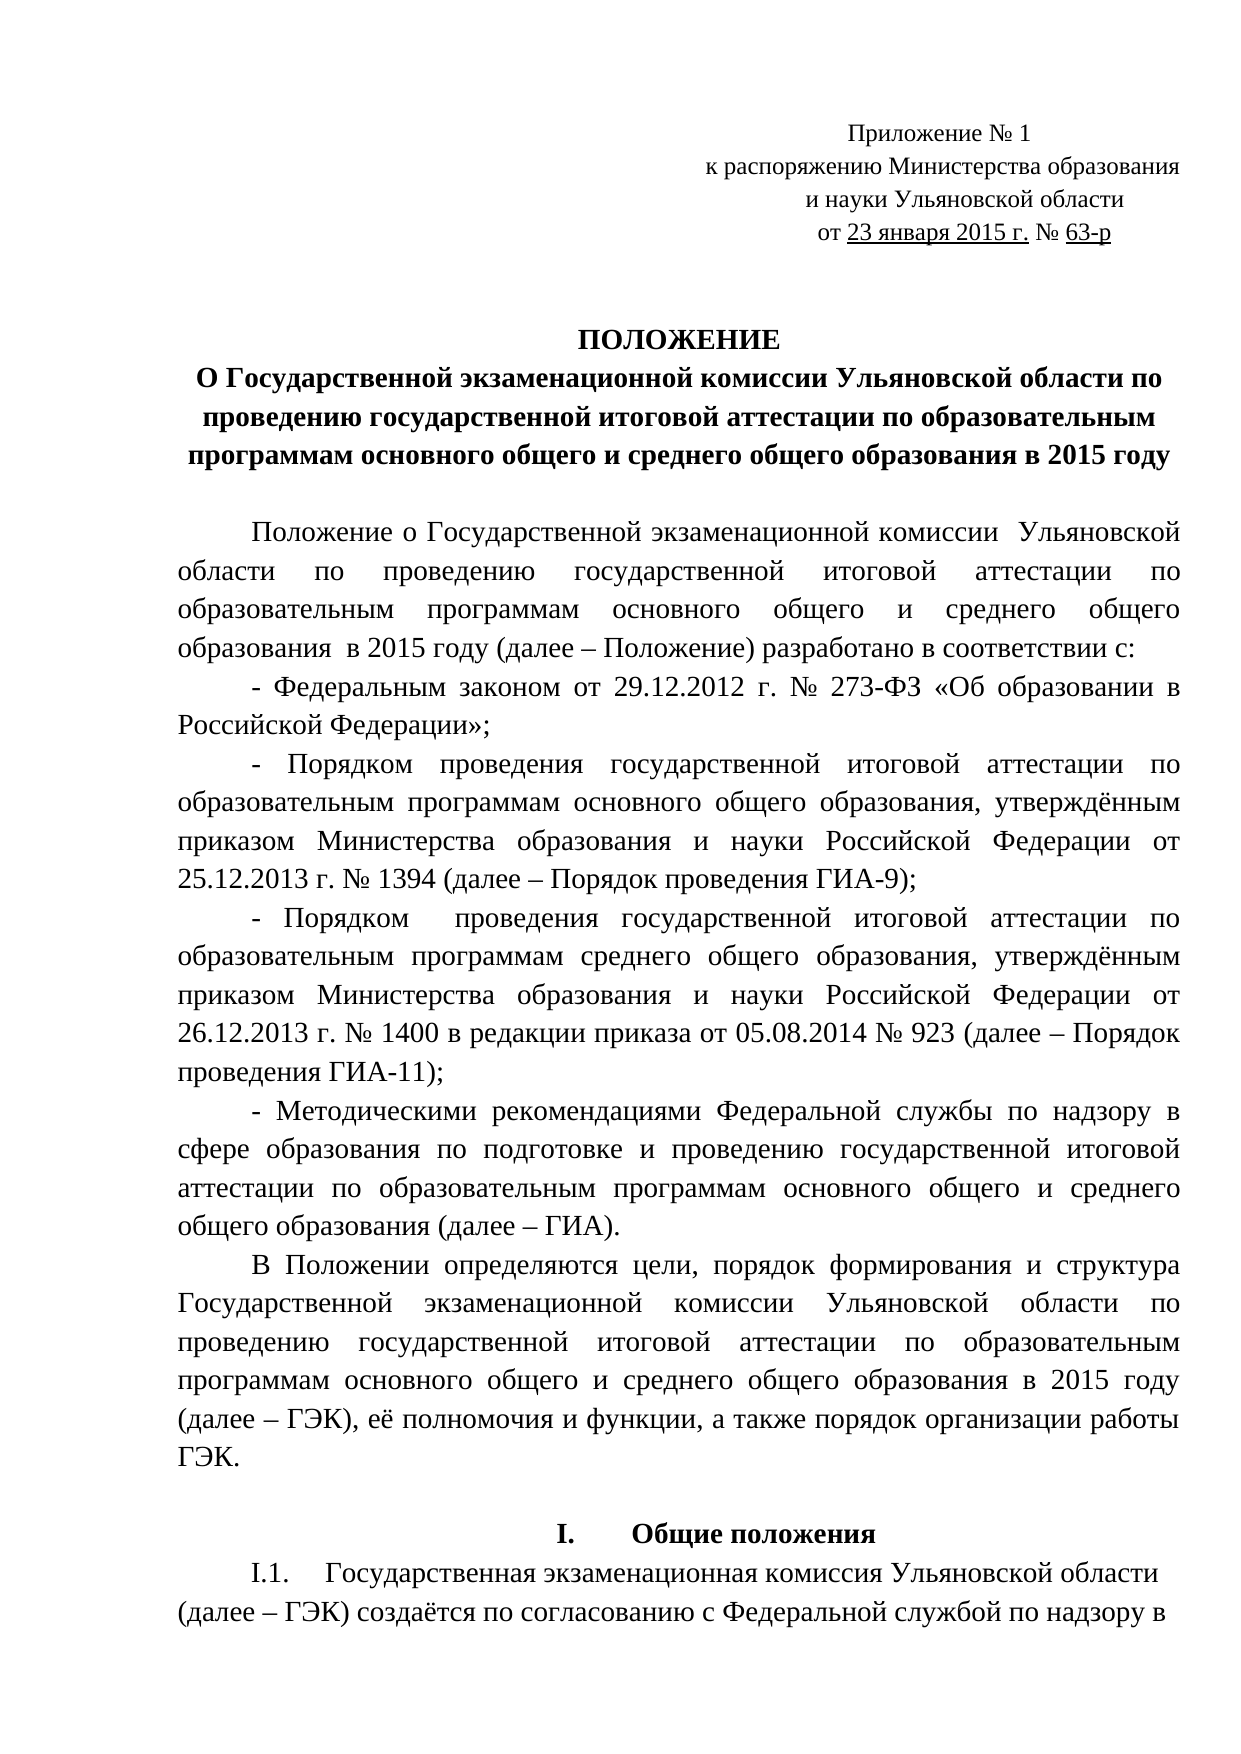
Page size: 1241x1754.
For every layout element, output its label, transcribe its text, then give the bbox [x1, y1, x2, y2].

text О Государственной экзаменационной комиссии Ульяновской области по проведению государственной итоговой аттестации по образовательным программам основного общего и среднего общего образования в 2015 году [177, 360, 1181, 471]
text от 23 января 2015 г. № 63-р [177, 217, 1181, 246]
text ПОЛОЖЕНИЕ [177, 322, 1181, 355]
text В Положении определяются цели, порядок формирования и структура Государственной экзаменационной комиссии Ульяновской области по проведению государственной итоговой аттестации по образовательным программам основного общего и среднего общего образования в 2015 году (далее – ГЭК), её полномочия и функции, а также порядок организации работы ГЭК. [177, 1247, 1181, 1473]
text - Методическими рекомендациями Федеральной службы по надзору в сфере образования по подготовке и проведению государственной итоговой аттестации по образовательным программам основного общего и среднего общего образования (далее – ГИА). [177, 1093, 1181, 1242]
text - Порядком проведения государственной итоговой аттестации по образовательным программам среднего общего образования, утверждённым приказом Министерства образования и науки Российской Федерации от 26.12.2013 г. № 1400 в редакции приказа от 05.08.2014 № 923 (далее – Порядок проведения ГИА-11); [177, 900, 1181, 1088]
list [177, 1555, 1181, 1627]
text к распоряжению Министерства образования [705, 151, 1181, 180]
text Приложение № 1 [767, 118, 1181, 147]
text - Федеральным законом от 29.12.2012 г. № 273-ФЗ «Об образовании в Российской Федерации»; [177, 669, 1181, 741]
text и науки Ульяновской области [705, 184, 1181, 213]
text - Порядком проведения государственной итоговой аттестации по образовательным программам основного общего образования, утверждённым приказом Министерства образования и науки Российской Федерации от 25.12.2013 г. № 1394 (далее – Порядок проведения ГИА-9); [177, 746, 1181, 895]
list Общие положения [251, 1517, 1181, 1550]
text Положение о Государственной экзаменационной комиссии Ульяновской области по проведению государственной итоговой аттестации по образовательным программам основного общего и среднего общего образования в 2015 году (далее – Положение) разработано в соответствии с: [177, 514, 1181, 664]
